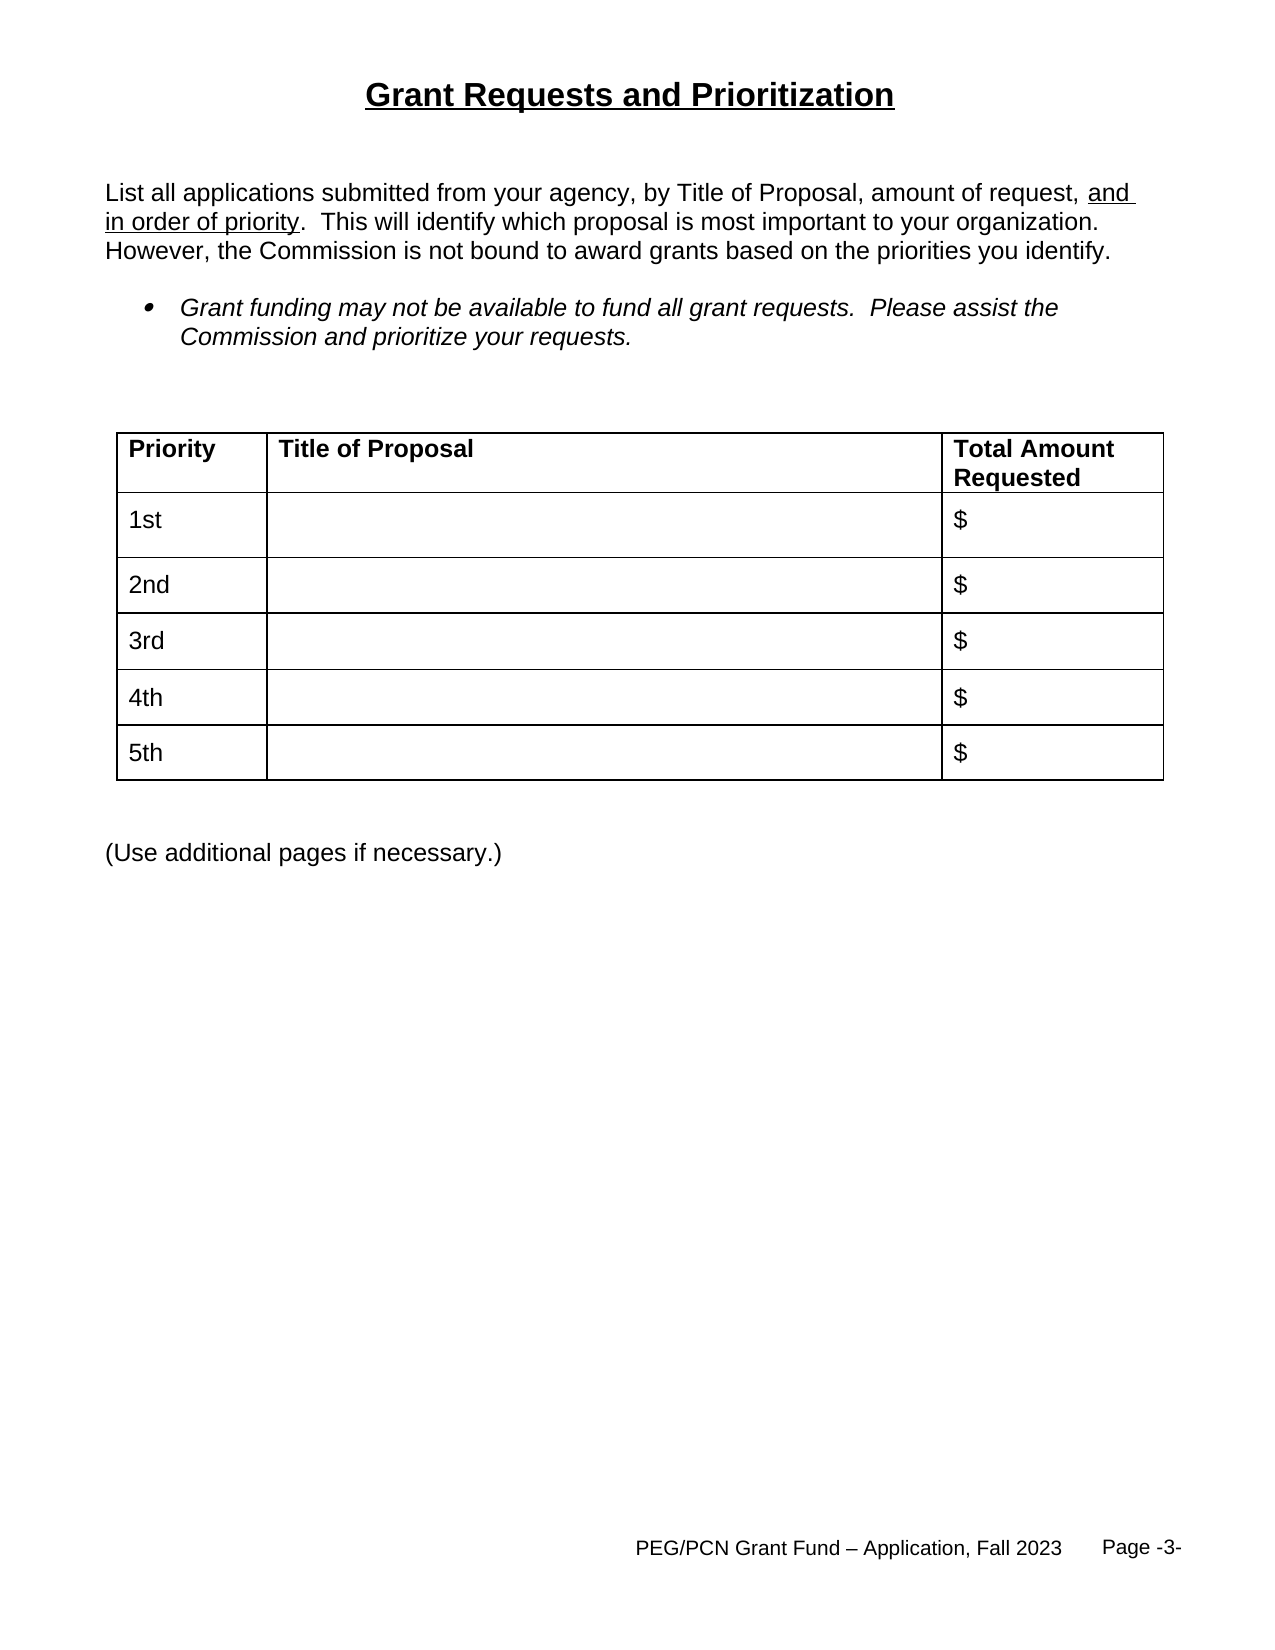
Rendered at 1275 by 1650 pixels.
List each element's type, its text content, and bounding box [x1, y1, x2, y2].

text Grant Requests and Prioritization [105, 75, 1155, 113]
text (Use additional pages if necessary.) [105, 838, 1155, 867]
table_cell $ [943, 493, 1163, 556]
table_cell $ [943, 670, 1163, 724]
table_cell [268, 493, 941, 556]
table_header Title of Proposal [268, 434, 941, 491]
table_cell $ [943, 558, 1163, 612]
table_cell 1st [118, 493, 266, 556]
table_cell $ [943, 614, 1163, 668]
table_cell 3rd [118, 614, 266, 668]
table_cell $ [943, 726, 1163, 779]
table_cell [268, 726, 941, 779]
table_cell 5th [118, 726, 266, 779]
table_header Priority [118, 434, 266, 491]
table_cell 2nd [118, 558, 266, 612]
list Grant funding may not be available to fund all grant requests. Please assist the Commission and prioritize your requests. [142, 293, 1155, 351]
text List all applications submitted from your agency, by Title of Proposal, amount of request, and in order of priority. This will identify which proposal is most important to your organization. However, the Commission is not bound to award grants based on the priorities you identify. [105, 178, 1155, 264]
table_cell [268, 614, 941, 668]
table_cell 4th [118, 670, 266, 724]
table_cell [268, 558, 941, 612]
table_cell [268, 670, 941, 724]
table_header Total Amount Requested [943, 434, 1163, 491]
